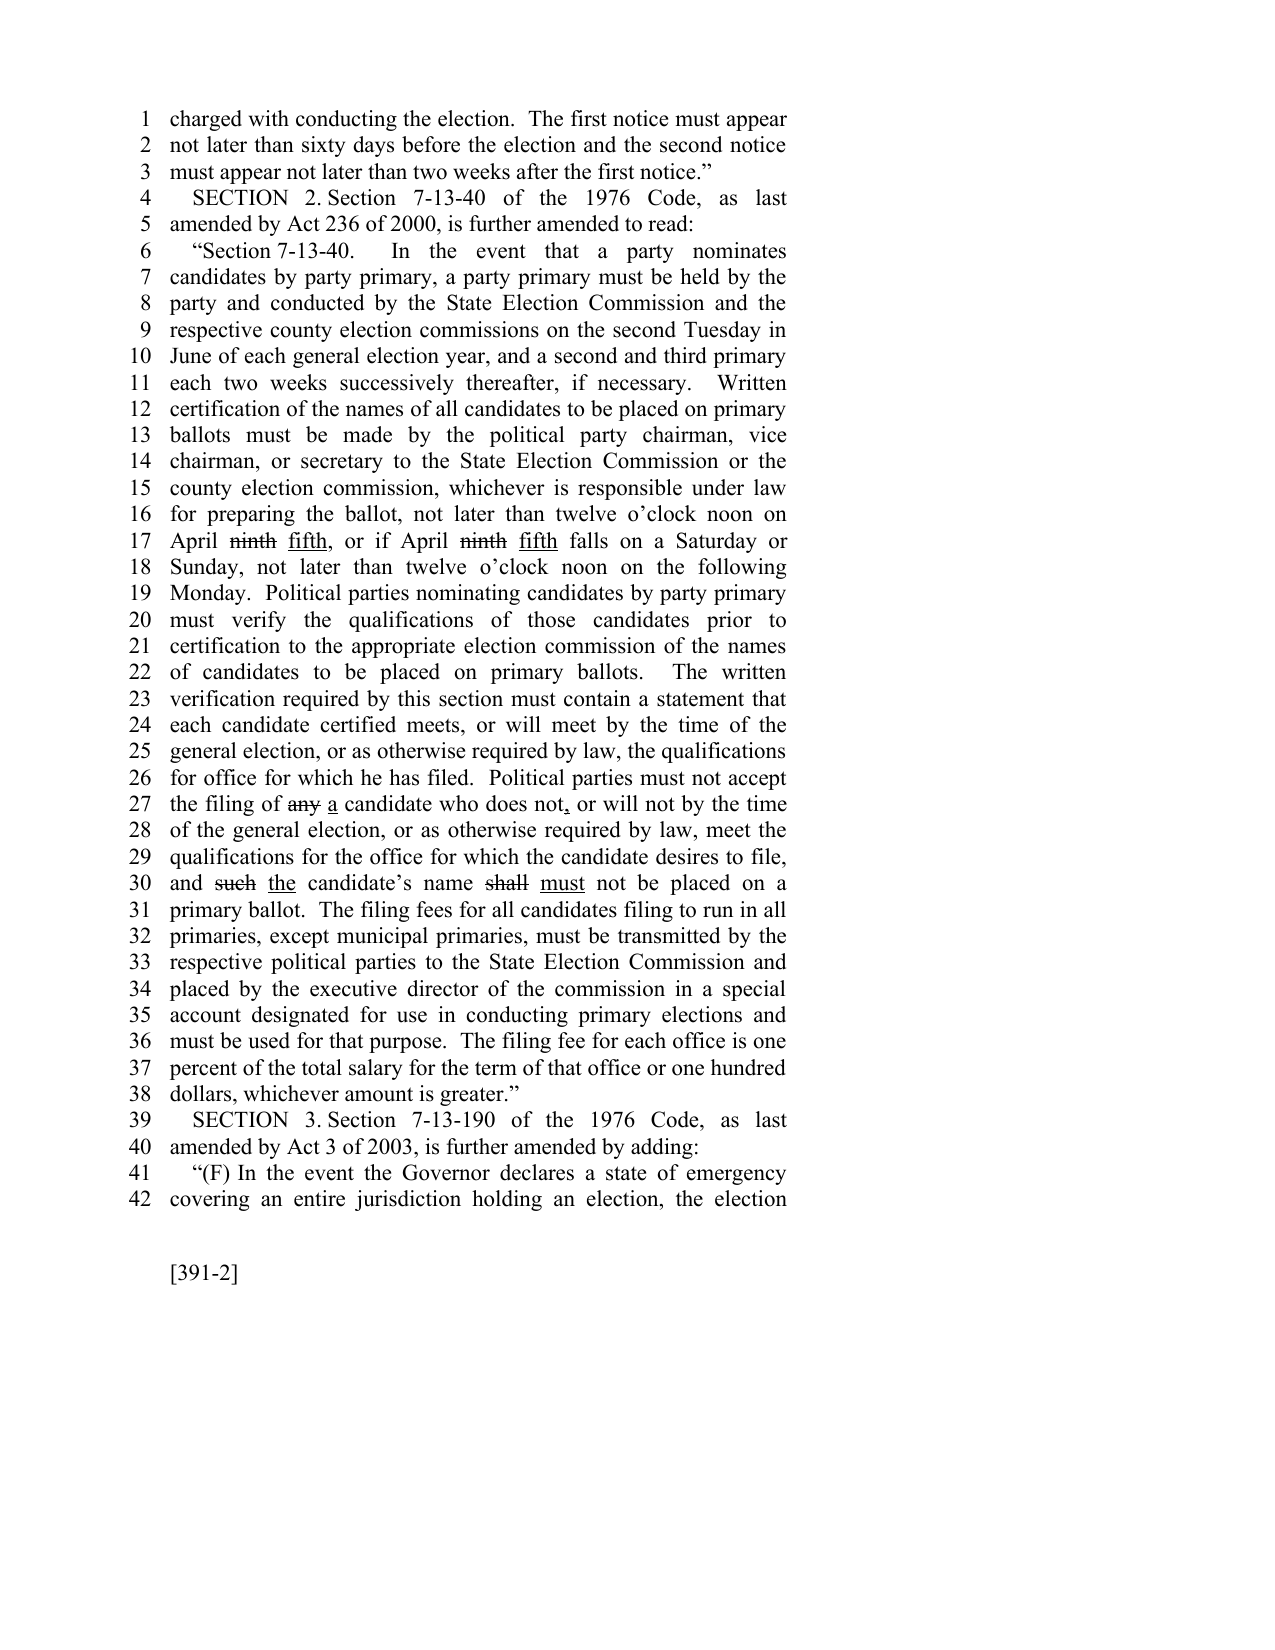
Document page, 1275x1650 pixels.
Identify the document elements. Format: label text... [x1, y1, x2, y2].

text “Section 7-13-40. In the event that a party nominates candidates by party primary, a party primary must be held by the party and conducted by the State Election Commission and the respective county election commissions on the second Tuesday in June of each general election year, and a second and third primary each two weeks successively thereafter, if necessary. Written certification of the names of all candidates to be placed on primary ballots must be made by the political party chairman, vice chairman, or secretary to the State Election Commission or the county election commission, whichever is responsible under law for preparing the ballot, not later than twelve o’clock noon on April ninth fifth, or if April ninth fifth falls on a Saturday or Sunday, not later than twelve o’clock noon on the following Monday. Political parties nominating candidates by party primary must verify the qualifications of those candidates prior to certification to the appropriate election commission of the names of candidates to be placed on primary ballots. The written verification required by this section must contain a statement that each candidate certified meets, or will meet by the time of the general election, or as otherwise required by law, the qualifications for office for which he has filed. Political parties must not accept the filing of any a candidate who does not, or will not by the time of the general election, or as otherwise required by law, meet the qualifications for the office for which the candidate desires to file, and such the candidate’s name shall must not be placed on a primary ballot. The filing fees for all candidates filing to run in all primaries, except municipal primaries, must be transmitted by the respective political parties to the State Election Commission and placed by the executive director of the commission in a special account designated for use in conducting primary elections and must be used for that purpose. The filing fee for each office is one percent of the total salary for the term of that office or one hundred dollars, whichever amount is greater.” [169, 237, 787, 1106]
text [169, 105, 787, 184]
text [169, 1159, 787, 1212]
text SECTION 3. Section 7-13-190 of the 1976 Code, as last amended by Act 3 of 2003, is further amended by adding: [169, 1106, 787, 1159]
text SECTION 2. Section 7-13-40 of the 1976 Code, as last amended by Act 236 of 2000, is further amended to read: [169, 184, 787, 237]
